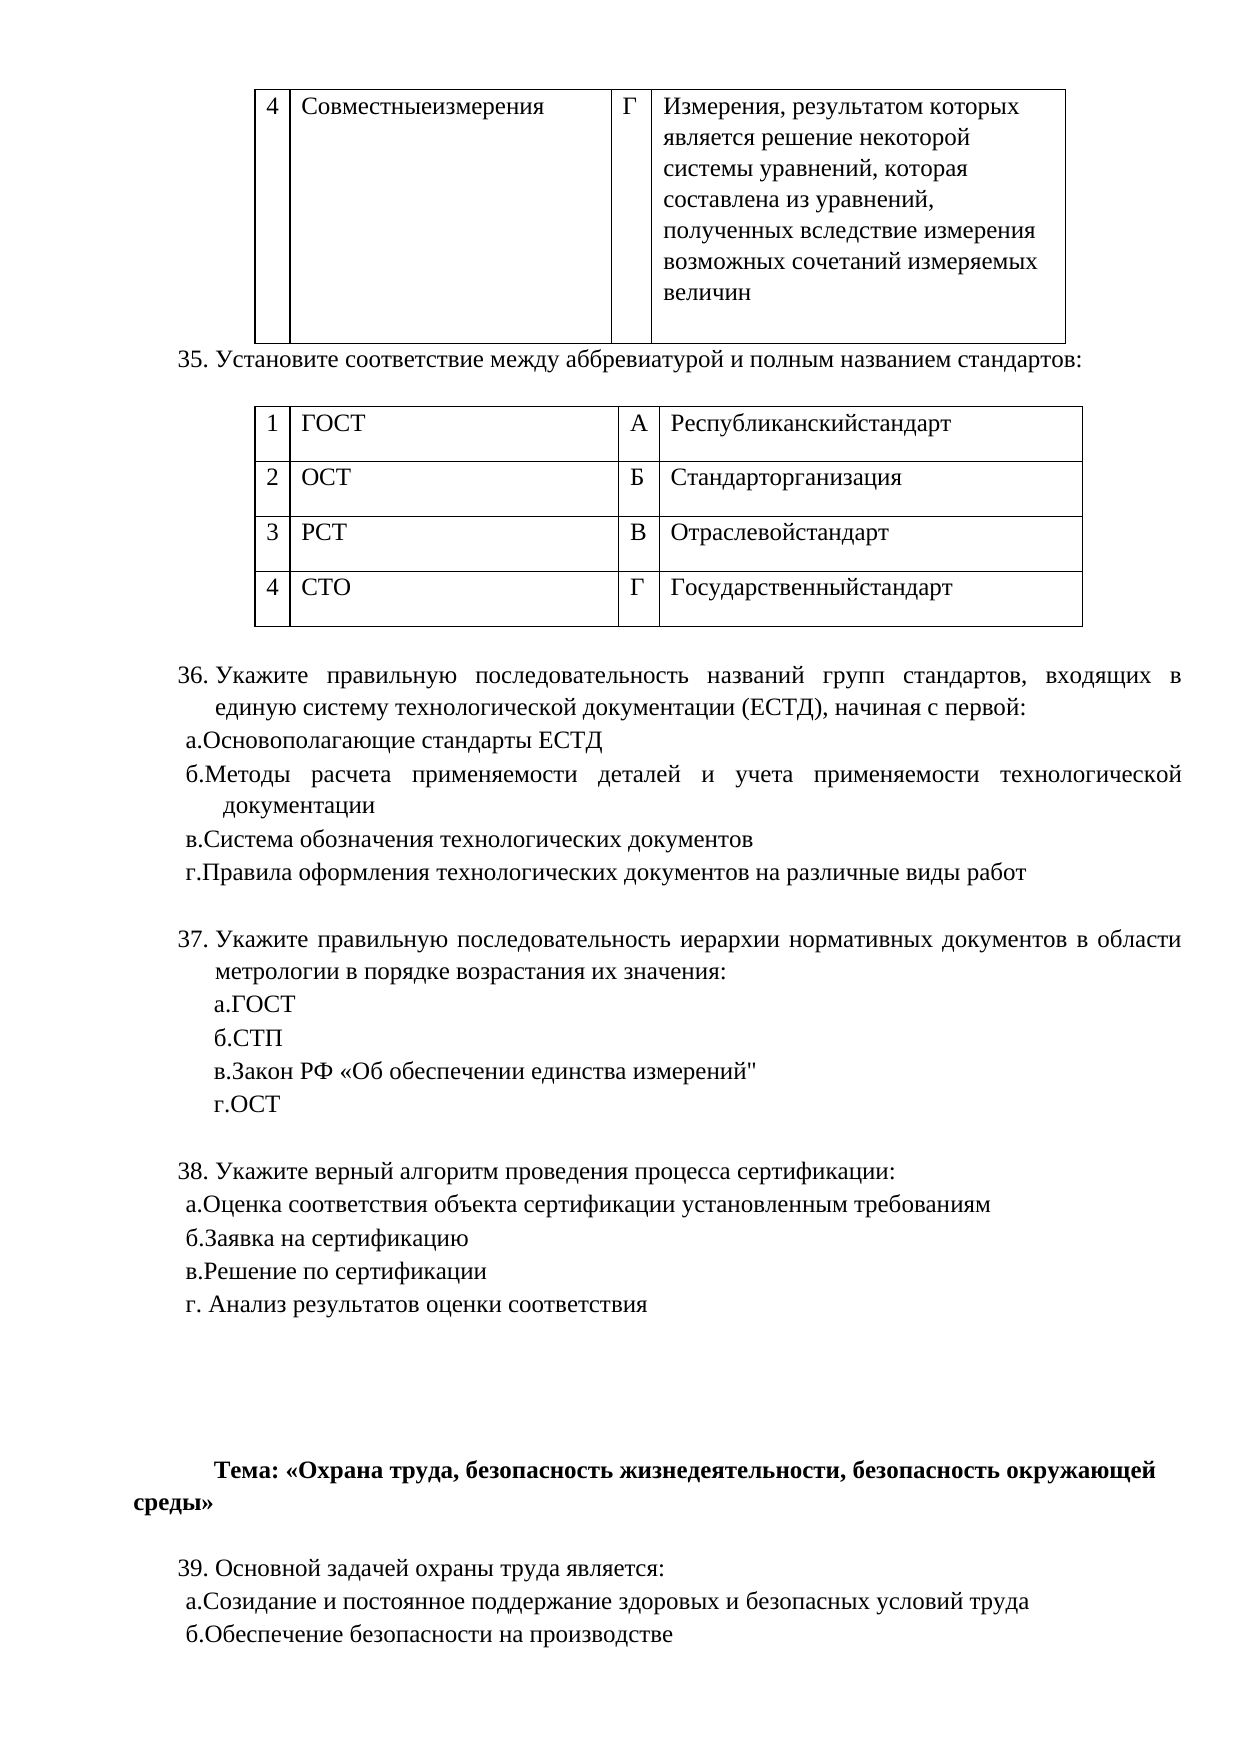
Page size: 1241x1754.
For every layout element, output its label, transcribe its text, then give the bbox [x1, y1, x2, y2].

table_cell Совместныеизмерения [291, 90, 611, 343]
table_cell Измерения, результатом которых является решение некоторой системы уравнений, которая составлена из уравнений, полученных вследствие измерения возможных сочетаний измеряемых величин [652, 90, 1065, 343]
text в.Закон РФ «Об обеспечении единства измерений" [214, 1056, 1182, 1085]
text а.Созидание и постоянное поддержание здоровых и безопасных условий труда [185, 1586, 1182, 1615]
text б.Методы расчета применяемости деталей и учета применяемости технологической документации [185, 759, 1182, 819]
table_cell Отраслевойстандарт [660, 517, 1082, 571]
table_cell 2 [256, 462, 289, 516]
table_cell Г [619, 572, 659, 626]
text г.Правила оформления технологических документов на различные виды работ [185, 857, 1182, 886]
table_cell 3 [256, 517, 289, 571]
text в.Решение по сертификации [185, 1256, 1182, 1285]
table_header А [619, 407, 659, 461]
table_cell СТО [291, 572, 618, 626]
text Тема: «Охрана труда, безопасность жизнедеятельности, безопасность окружающей среды» [133, 1455, 1202, 1516]
text б.Обеспечение безопасности на производстве [185, 1619, 1182, 1648]
table_cell РСТ [291, 517, 618, 571]
text г. Анализ результатов оценки соответствия [185, 1289, 1182, 1318]
table_cell Стандарторганизация [660, 462, 1082, 516]
list Основной задачей охраны труда является: [177, 1553, 1182, 1581]
table_cell Б [619, 462, 659, 516]
table_cell 4 [256, 90, 289, 343]
table_header 1 [256, 407, 289, 461]
text а.ГОСТ [214, 989, 1182, 1018]
text г.ОСТ [214, 1089, 1182, 1118]
list Установите соответствие между аббревиатурой и полным названием стандартов: [177, 344, 1182, 372]
table_cell Государственныйстандарт [660, 572, 1082, 626]
text а.Основополагающие стандарты ЕСТД [185, 725, 1182, 754]
table_header ГОСТ [291, 407, 618, 461]
list Укажите правильную последовательность иерархии нормативных документов в области метрологии в порядке возрастания их значения: [177, 924, 1182, 985]
table_cell В [619, 517, 659, 571]
list Укажите правильную последовательность названий групп стандартов, входящих в единую систему технологической документации (ЕСТД), начиная с первой: [177, 660, 1182, 721]
text а.Оценка соответствия объекта сертификации установленным требованиям [185, 1189, 1182, 1218]
table_cell Г [612, 90, 651, 343]
text б.СТП [214, 1023, 1182, 1052]
table_cell ОСТ [291, 462, 618, 516]
text в.Система обозначения технологических документов [185, 824, 1182, 853]
text б.Заявка на сертификацию [185, 1223, 1182, 1252]
list Укажите верный алгоритм проведения процесса сертификации: [177, 1156, 1182, 1185]
table_header Республиканскийстандарт [660, 407, 1082, 461]
table_cell 4 [256, 572, 289, 626]
